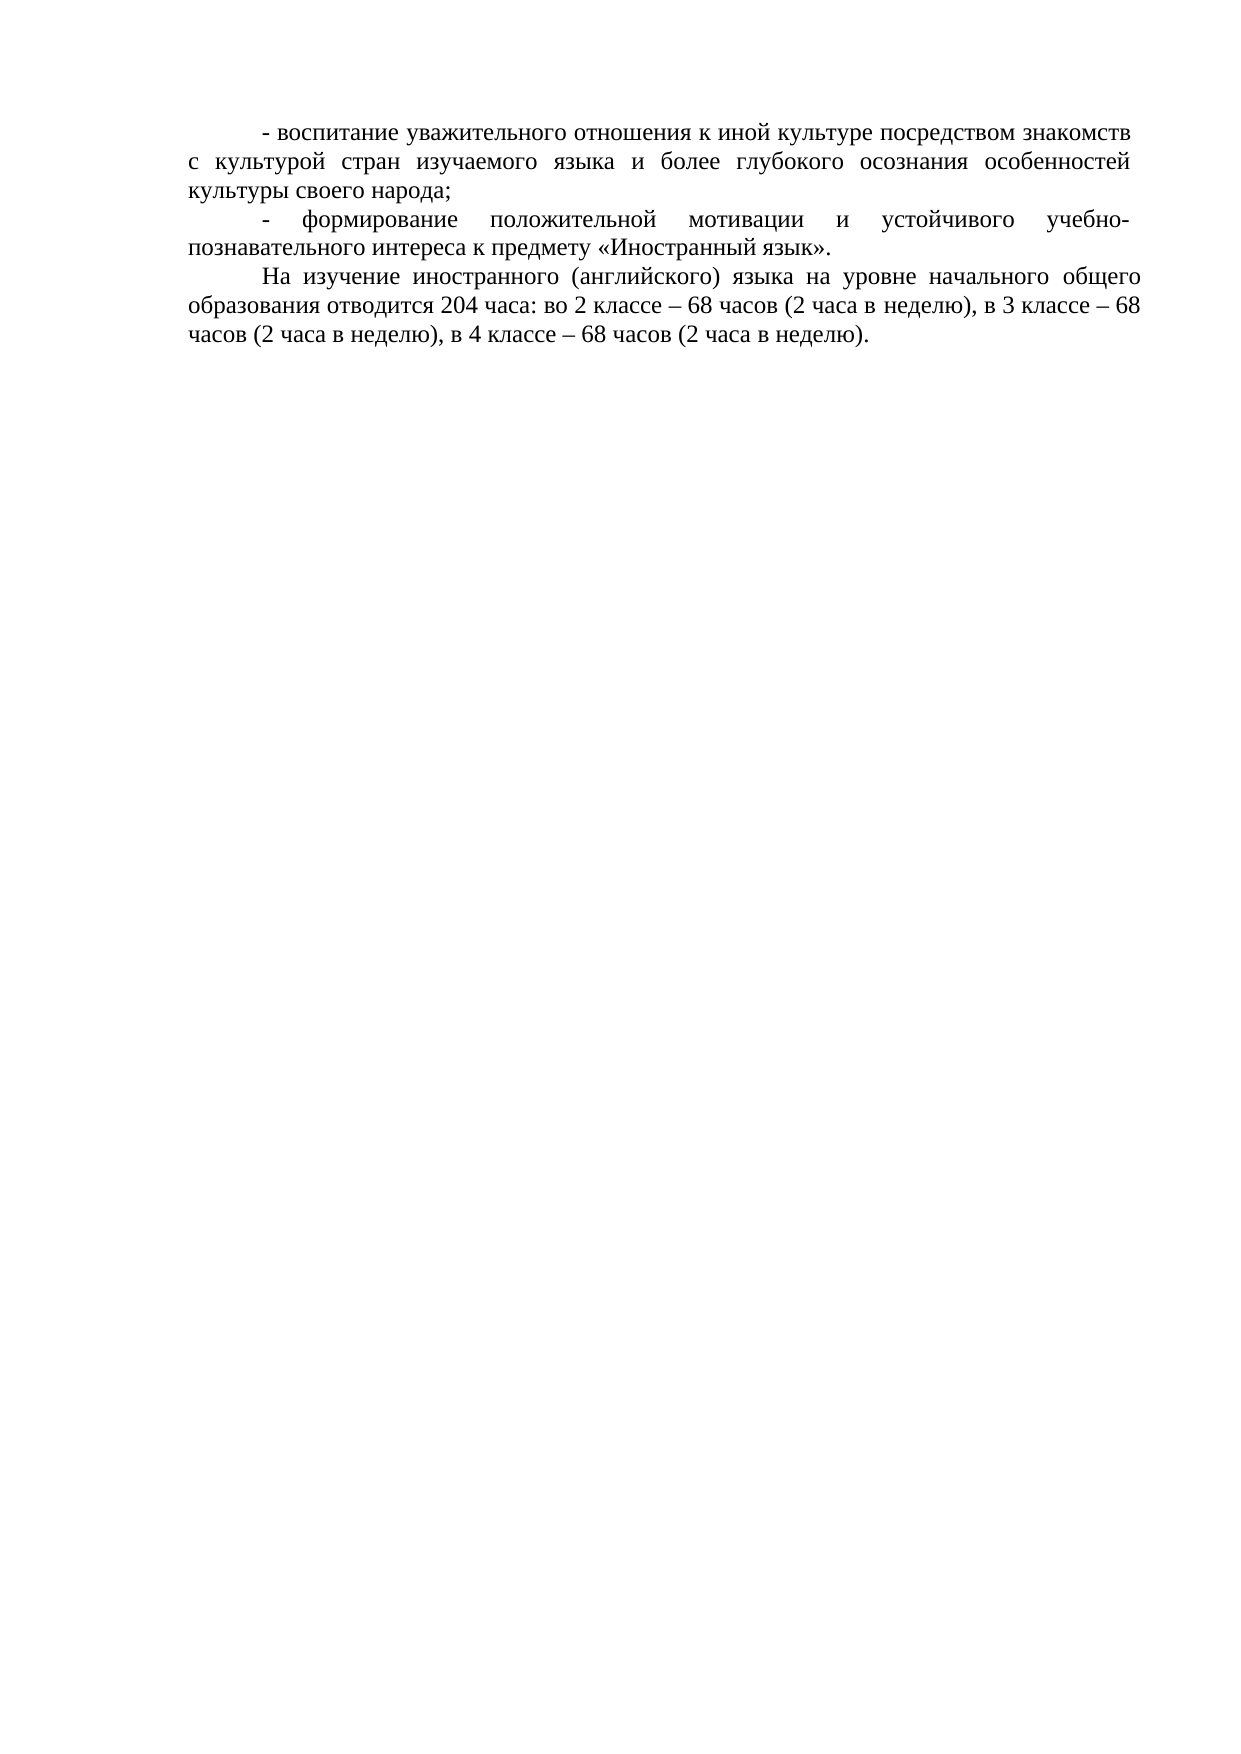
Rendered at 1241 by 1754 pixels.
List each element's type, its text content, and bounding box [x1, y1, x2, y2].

text - формирование положительной мотивации и устойчивого учебно- познавательного интереса к предмету «Иностранный язык». [188, 204, 1131, 261]
text - воспитание уважительного отношения к иной культуре посредством знакомств с культурой стран изучаемого языка и более глубокого осознания особенностей культуры своего народа; [188, 117, 1131, 204]
text На изучение иностранного (английского) языка на уровне начального общего образования отводится 204 часа: во 2 классе – 68 часов (2 часа в неделю), в 3 классе – 68 часов (2 часа в неделю), в 4 классе – 68 часов (2 часа в неделю). [188, 261, 1141, 347]
